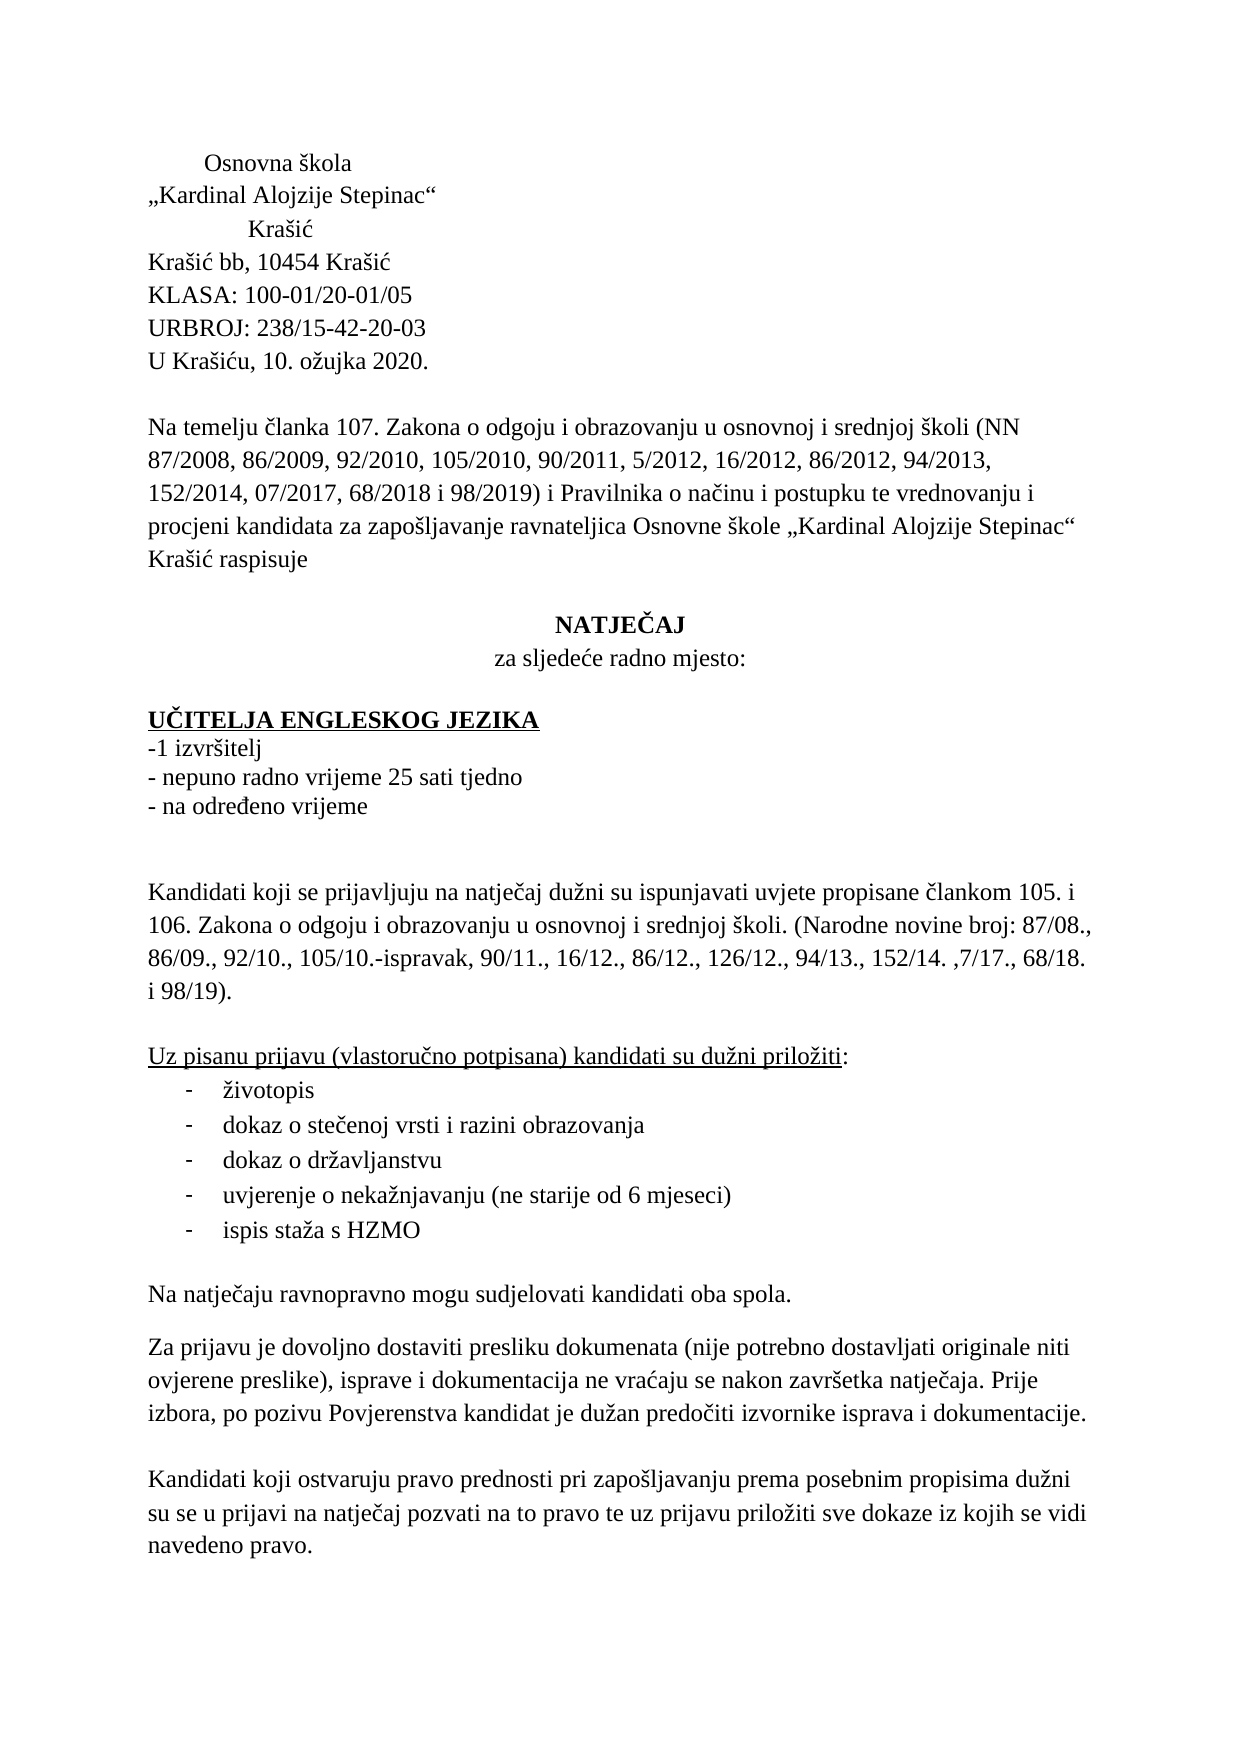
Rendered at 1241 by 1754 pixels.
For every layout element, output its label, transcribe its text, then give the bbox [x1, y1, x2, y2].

text Kandidati koji se prijavljuju na natječaj dužni su ispunjavati uvjete propisane člankom 105. i 106. Zakona o odgoju i obrazovanju u osnovnoj i srednjoj školi. (Narodne novine broj: 87/08., 86/09., 92/10., 105/10.-ispravak, 90/11., 16/12., 86/12., 126/12., 94/13., 152/14. ,7/17., 68/18. i 98/19). [148, 877, 1093, 1005]
text Uz pisanu prijavu (vlastoručno potpisana) kandidati su dužni priložiti: [148, 1041, 1093, 1070]
list dokaz o stečenoj vrsti i razini obrazovanja [185, 1109, 1093, 1140]
text Na natječaju ravnopravno mogu sudjelovati kandidati oba spola. [148, 1279, 1093, 1307]
list ispis staža s HZMO [185, 1214, 1093, 1245]
text Krašić [148, 214, 1093, 242]
list životopis [185, 1074, 1093, 1105]
text UČITELJA ENGLESKOG JEZIKA [148, 705, 1093, 733]
text URBROJ: 238/15-42-20-03 [148, 313, 1093, 341]
list uvjerenje o nekažnjavanju (ne starije od 6 mjeseci) [185, 1179, 1093, 1210]
text „Kardinal Alojzije Stepinac“ [148, 181, 1093, 209]
text KLASA: 100-01/20-01/05 [148, 280, 1093, 308]
text Kandidati koji ostvaruju pravo prednosti pri zapošljavanju prema posebnim propisima dužni su se u prijavi na natječaj pozvati na to pravo te uz prijavu priložiti sve dokaze iz kojih se vidi navedeno pravo. [148, 1464, 1093, 1559]
text - na određeno vrijeme [148, 791, 1093, 820]
text -1 izvršitelj - nepuno radno vrijeme 25 sati tjedno [148, 733, 1093, 791]
text Za prijavu je dovoljno dostaviti presliku dokumenata (nije potrebno dostavljati originale niti ovjerene preslike), isprave i dokumentacija ne vraćaju se nakon završetka natječaja. Prije izbora, po pozivu Povjerenstva kandidat je dužan predočiti izvornike isprava i dokumentacije. [148, 1332, 1093, 1427]
list dokaz o državljanstvu [185, 1144, 1093, 1175]
text Osnovna škola [148, 148, 1093, 176]
text U Krašiću, 10. ožujka 2020. [148, 346, 1093, 374]
text za sljedeće radno mjesto: [148, 643, 1093, 672]
text Na temelju članka 107. Zakona o odgoju i obrazovanju u osnovnoj i srednjoj školi (NN 87/2008, 86/2009, 92/2010, 105/2010, 90/2011, 5/2012, 16/2012, 86/2012, 94/2013, 152/2014, 07/2017, 68/2018 i 98/2019) i Pravilnika o načinu i postupku te vrednovanju i procjeni kandidata za zapošljavanje ravnateljica Osnovne škole „Kardinal Alojzije Stepinac“ Krašić raspisuje [148, 412, 1093, 573]
text NATJEČAJ [148, 610, 1093, 639]
text Krašić bb, 10454 Krašić [148, 247, 1093, 275]
